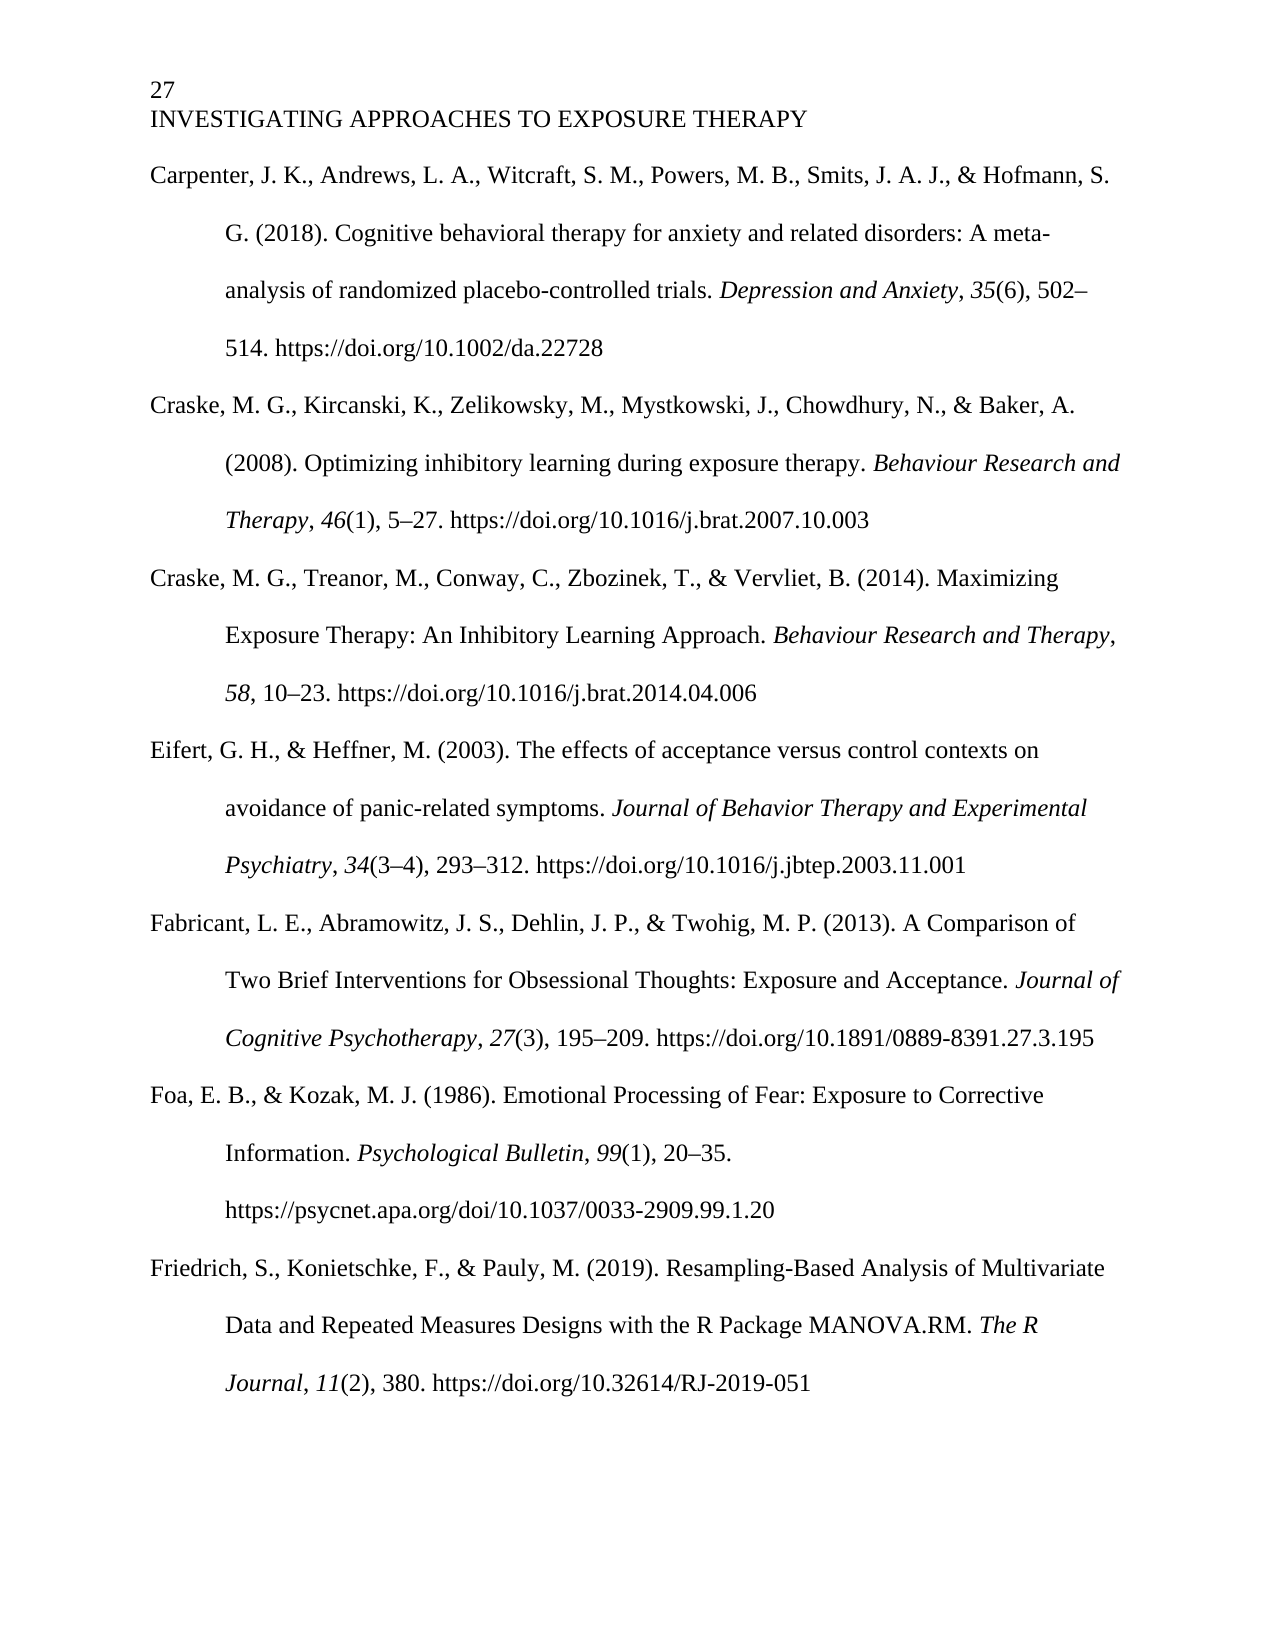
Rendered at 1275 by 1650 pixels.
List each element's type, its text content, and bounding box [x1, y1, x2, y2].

text Carpenter, J. K., Andrews, L. A., Witcraft, S. M., Powers, M. B., Smits, J. A. J., & Hofmann, S. G. (2018). Cognitive behavioral therapy for anxiety and related disorders: A meta‐analysis of randomized placebo‐controlled trials. Depression and Anxiety, 35(6), 502–514. https://doi.org/10.1002/da.22728 [150, 161, 1125, 362]
text Eifert, G. H., & Heffner, M. (2003). The effects of acceptance versus control contexts on avoidance of panic-related symptoms. Journal of Behavior Therapy and Experimental Psychiatry, 34(3–4), 293–312. https://doi.org/10.1016/j.jbtep.2003.11.001 [150, 736, 1125, 879]
text Craske, M. G., Treanor, M., Conway, C., Zbozinek, T., & Vervliet, B. (2014). Maximizing Exposure Therapy: An Inhibitory Learning Approach. Behaviour Research and Therapy, 58, 10–23. https://doi.org/10.1016/j.brat.2014.04.006 [150, 563, 1125, 707]
text Fabricant, L. E., Abramowitz, J. S., Dehlin, J. P., & Twohig, M. P. (2013). A Comparison of Two Brief Interventions for Obsessional Thoughts: Exposure and Acceptance. Journal of Cognitive Psychotherapy, 27(3), 195–209. https://doi.org/10.1891/0889-8391.27.3.195 [150, 908, 1125, 1052]
text Craske, M. G., Kircanski, K., Zelikowsky, M., Mystkowski, J., Chowdhury, N., & Baker, A. (2008). Optimizing inhibitory learning during exposure therapy. Behaviour Research and Therapy, 46(1), 5–27. https://doi.org/10.1016/j.brat.2007.10.003 [150, 391, 1125, 534]
text Foa, E. B., & Kozak, M. J. (1986). Emotional Processing of Fear: Exposure to Corrective Information. Psychological Bulletin, 99(1), 20–35. https://psycnet.apa.org/doi/10.1037/0033-2909.99.1.20 [150, 1081, 1125, 1224]
text Friedrich, S., Konietschke, F., & Pauly, M. (2019). Resampling-Based Analysis of Multivariate Data and Repeated Measures Designs with the R Package MANOVA.RM. The R Journal, 11(2), 380. https://doi.org/10.32614/RJ-2019-051 [150, 1253, 1125, 1397]
